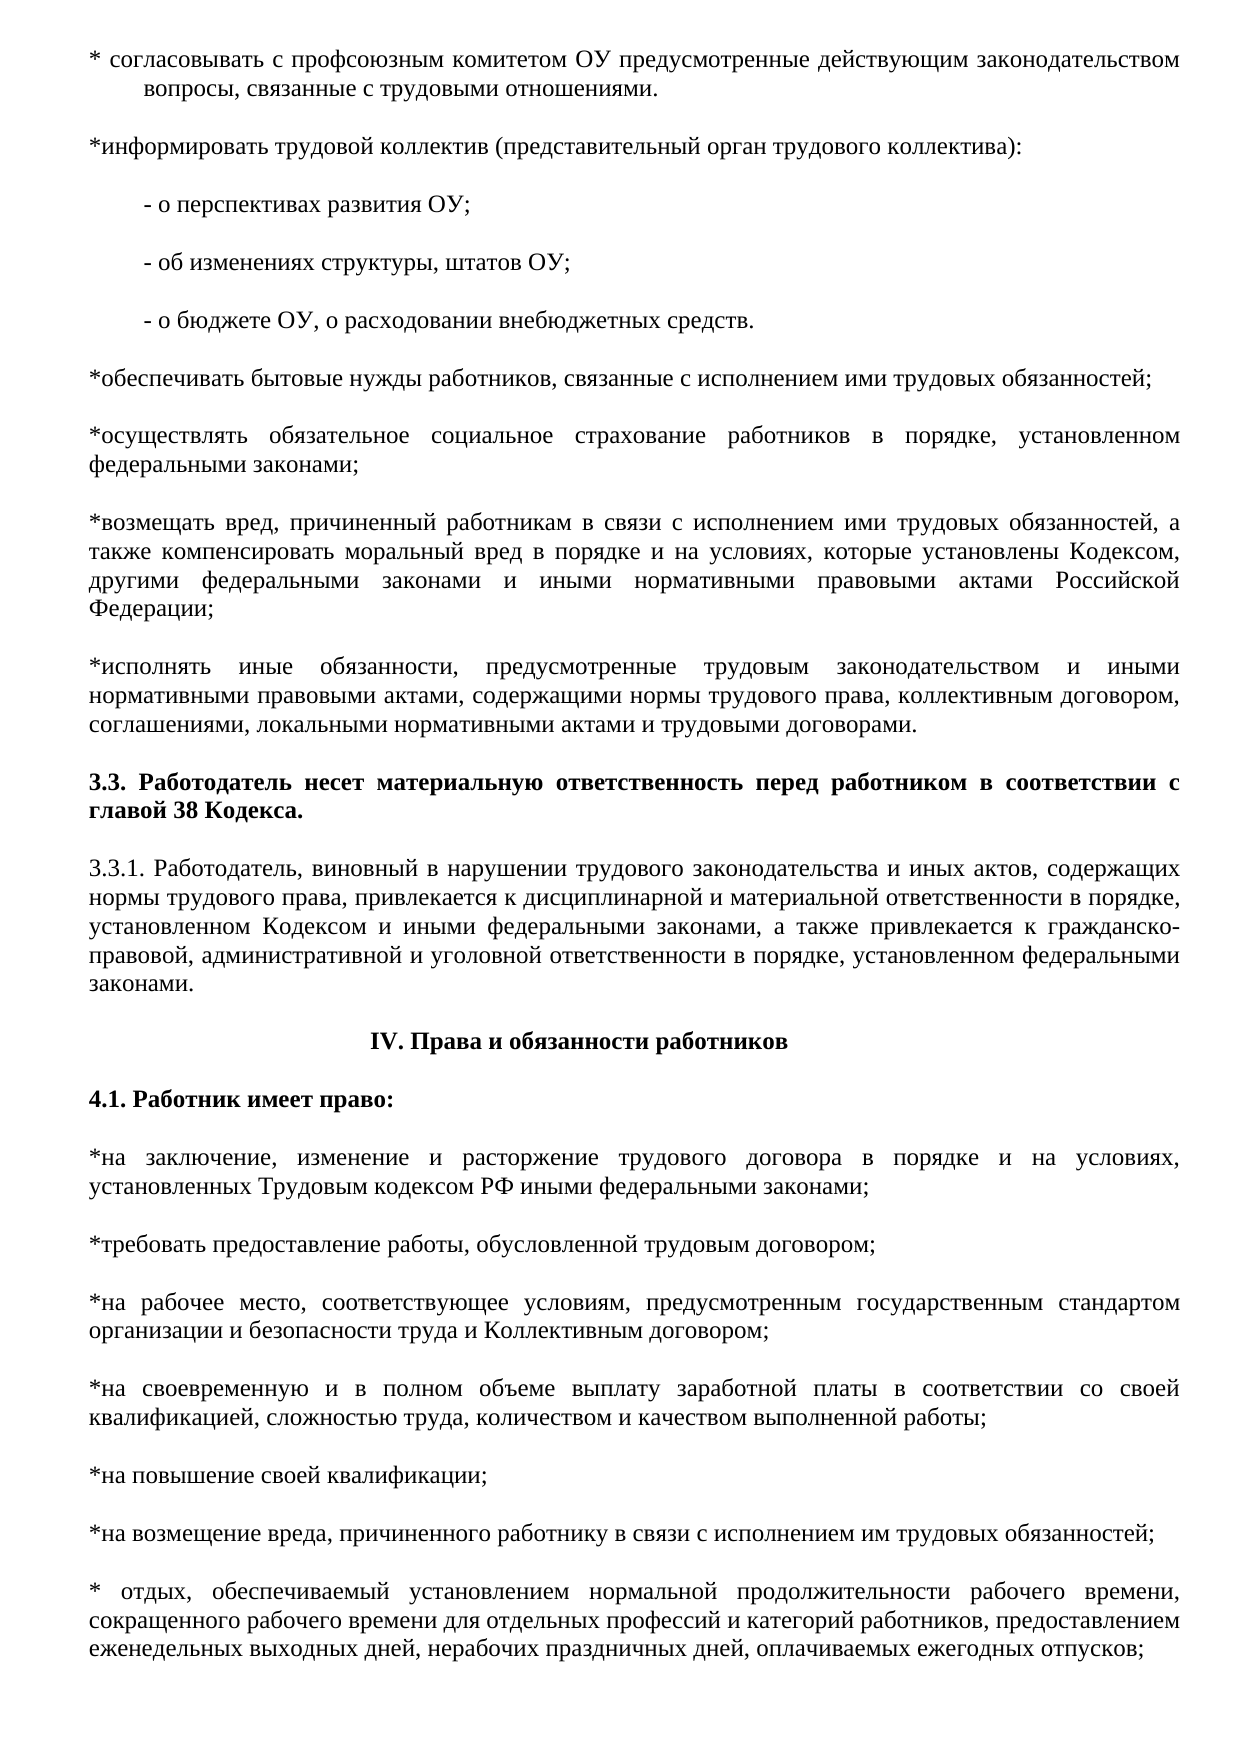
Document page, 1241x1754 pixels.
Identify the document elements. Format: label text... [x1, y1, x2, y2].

text * согласовывать с профсоюзным комитетом ОУ предусмотренные действующим законодательством вопросы, связанные с трудовыми отношениями. [89, 44, 1181, 102]
text IV.​ Права и обязанности работников [89, 1026, 1181, 1055]
text *осуществлять обязательное социальное страхование работников в порядке, установленном федеральными законами; [89, 421, 1181, 478]
text * отдых, обеспечиваемый установлением нормальной продолжительности рабочего времени, сокращенного рабочего времени для отдельных профессий и категорий работников, предоставлением еженедельных выходных дней, нерабочих праздничных дней, оплачиваемых ежегодных отпусков; [89, 1576, 1181, 1662]
text -​ о бюджете ОУ, о расходовании внебюджетных средств. [143, 305, 1181, 333]
text *требовать предоставление работы, обусловленной трудовым договором; [89, 1229, 1181, 1258]
text 4.1. Работник имеет право: [89, 1084, 1181, 1113]
text *на рабочее место, соответствующее условиям, предусмотренным государственным стандартом организации и безопасности труда и Коллективным договором; [89, 1287, 1181, 1344]
text *возмещать вред, причиненный работникам в связи с исполнением ими трудовых обязанностей, а также компенсировать моральный вред в порядке и на условиях, которые установлены Кодексом, другими федеральными законами и иными нормативными правовыми актами Российской Федерации; [89, 507, 1181, 622]
text *исполнять иные обязанности, предусмотренные трудовым законодательством и иными нормативными правовыми актами, содержащими нормы трудового права, коллективным договором, соглашениями, локальными нормативными актами и трудовыми договорами. [89, 651, 1181, 738]
text *на заключение, изменение и расторжение трудового договора в порядке и на условиях, установленных Трудовым кодексом РФ иными федеральными законами; [89, 1142, 1181, 1200]
text *обеспечивать бытовые нужды работников, связанные с исполнением ими трудовых обязанностей; [89, 363, 1181, 391]
text -​ об изменениях структуры, штатов ОУ; [143, 247, 1181, 276]
text 3.3.1. Работодатель, виновный в нарушении трудового законодательства и иных актов, содержащих нормы трудового права, привлекается к дисциплинарной и материальной ответственности в порядке, установленном Кодексом и иными федеральными законами, а также привлекается к гражданско-правовой, административной и уголовной ответственности в порядке, установленном федеральными законами. [89, 853, 1181, 997]
text -​ о перспективах развития ОУ; [143, 189, 1181, 218]
text *на своевременную и в полном объеме выплату заработной платы в соответствии со своей квалификацией, сложностью труда, количеством и качеством выполненной работы; [89, 1373, 1181, 1431]
text *на повышение своей квалификации; [89, 1460, 1181, 1489]
text 3.3. Работодатель несет материальную ответственность перед работником в соответствии с главой 38 Кодекса. [89, 767, 1181, 824]
text *информировать трудовой коллектив (представительный орган трудового коллектива): [89, 131, 1181, 160]
text *на возмещение вреда, причиненного работнику в связи с исполнением им трудовых обязанностей; [89, 1518, 1181, 1547]
